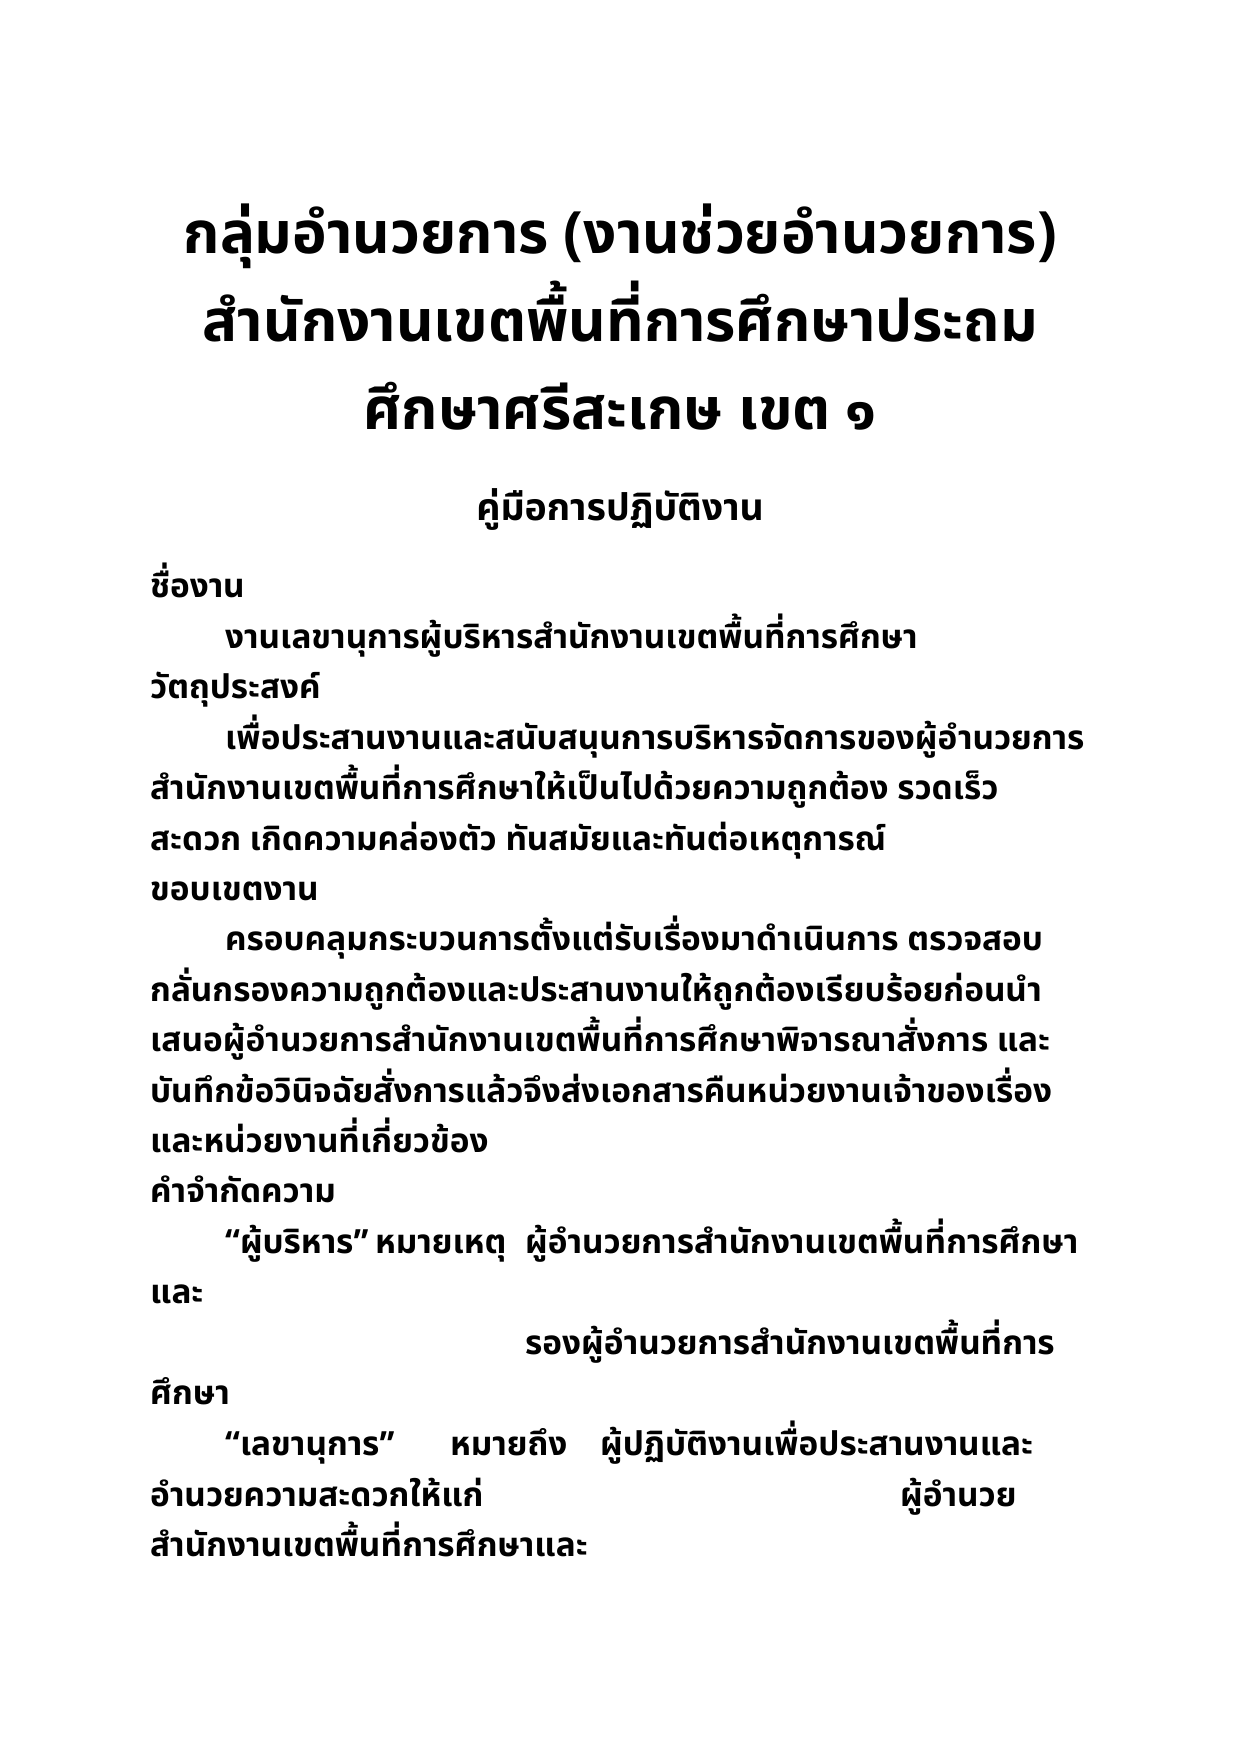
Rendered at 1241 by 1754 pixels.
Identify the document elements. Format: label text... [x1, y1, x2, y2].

text งานเลขานุการผู้บริหารสำนักงานเขตพื้นที่การศึกษา [150, 613, 1090, 663]
text กลุ่มอำนวยการ (งานช่วยอำนวยการ) [150, 191, 1090, 279]
text เพื่อประสานงานและสนับสนุนการบริหารจัดการของผู้อำนวยการสำนักงานเขตพื้นที่การศึกษาให้เป็นไปด้วยความถูกต้อง รวดเร็ว สะดวก เกิดความคล่องตัว ทันสมัยและทันต่อเหตุการณ์ [150, 714, 1090, 865]
text “ผู้บริหาร” หมายเหตุ ผู้อำนวยการสำนักงานเขตพื้นที่การศึกษาและ [150, 1218, 1090, 1319]
text ครอบคลุมกระบวนการตั้งแต่รับเรื่องมาดำเนินการ ตรวจสอบกลั่นกรองความถูกต้องและประสานงานให้ถูกต้องเรียบร้อยก่อนนำเสนอผู้อำนวยการสำนักงานเขตพื้นที่การศึกษาพิจารณาสั่งการ และบันทึกข้อวินิจฉัยสั่งการแล้วจึงส่งเอกสารคืนหน่วยงานเจ้าของเรื่องและหน่วยงานที่เกี่ยวข้อง [150, 915, 1090, 1167]
text “เลขานุการ” หมายถึง ผู้ปฏิบัติงานเพื่อประสานงานและอำนวยความสะดวกให้แก่ ผู้อำนวยสำนักงานเขตพื้นที่การศึกษาและ [150, 1420, 1090, 1571]
text คู่มือการปฏิบัติงาน [150, 481, 1090, 537]
text คำจำกัดความ [150, 1167, 1090, 1218]
text วัตถุประสงค์ [150, 663, 1090, 714]
text ชื่องาน [150, 562, 1090, 613]
text สำนักงานเขตพื้นที่การศึกษาประถมศึกษาศรีสะเกษ เขต ๑ [150, 279, 1090, 456]
text ขอบเขตงาน [150, 865, 1090, 915]
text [150, 1319, 1090, 1420]
